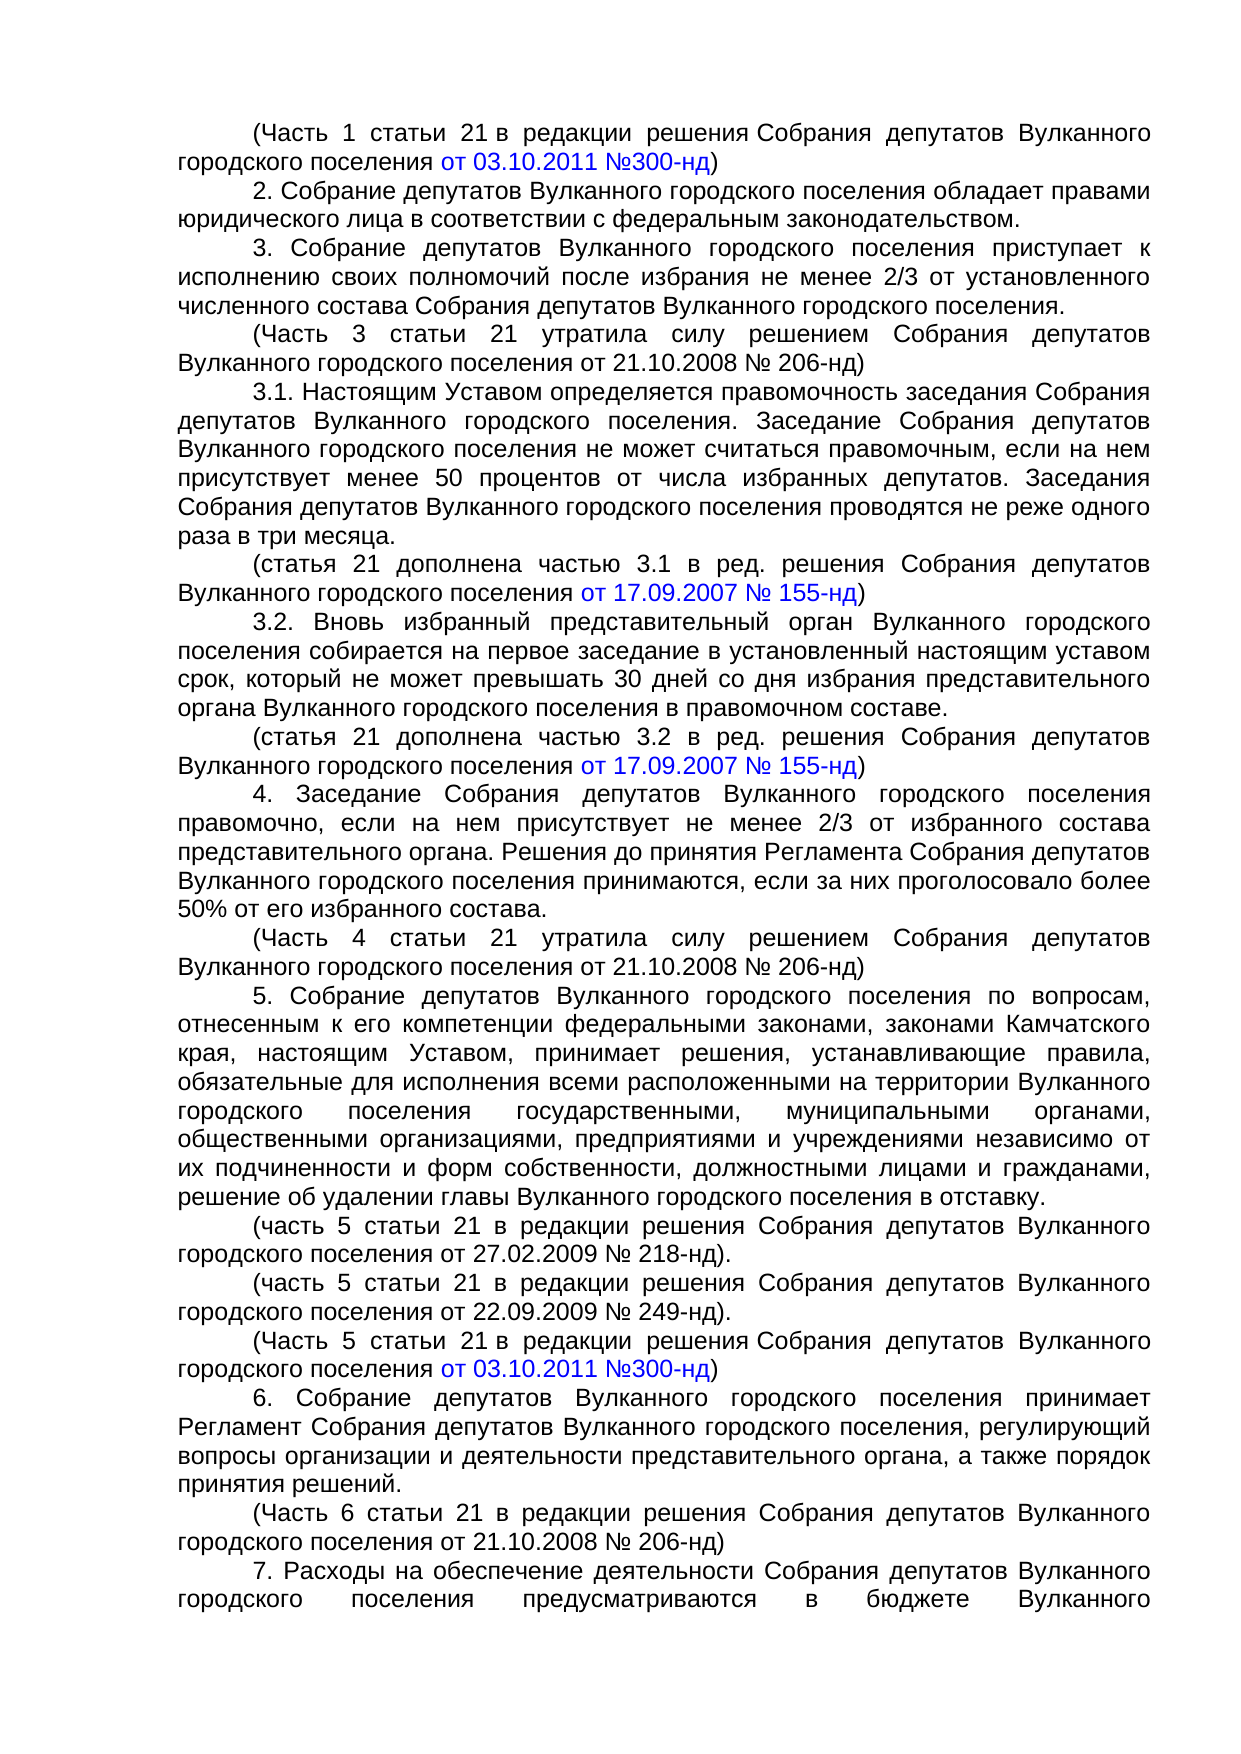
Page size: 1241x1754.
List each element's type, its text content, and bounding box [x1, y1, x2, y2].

text (Часть 5 статьи 21 в редакции решения Собрания депутатов Вулканного городского поселения от 03.10.2011 №300-нд) [177, 1326, 1152, 1383]
text (Часть 3 статьи 21 утратила силу решением Собрания депутатов Вулканного городского поселения от 21.10.2008 № 206-нд) [177, 319, 1152, 377]
text (статья 21 дополнена частью 3.2 в ред. решения Собрания депутатов Вулканного городского поселения от 17.09.2007 № 155-нд) [177, 722, 1152, 779]
text 6. Собрание депутатов Вулканного городского поселения принимает Регламент Собрания депутатов Вулканного городского поселения, регулирующий вопросы организации и деятельности представительного органа, а также порядок принятия решений. [177, 1383, 1152, 1498]
text (часть 5 статьи 21 в редакции решения Собрания депутатов Вулканного городского поселения от 27.02.2009 № 218-нд). [177, 1211, 1152, 1268]
text 2. Собрание депутатов Вулканного городского поселения обладает правами юридического лица в соответствии с федеральным законодательством. [177, 176, 1152, 233]
text (часть 5 статьи 21 в редакции решения Собрания депутатов Вулканного городского поселения от 22.09.2009 № 249-нд). [177, 1268, 1152, 1326]
text 4. Заседание Собрания депутатов Вулканного городского поселения правомочно, если на нем присутствует не менее 2/3 от избранного состава представительного органа. Решения до принятия Регламента Собрания депутатов Вулканного городского поселения принимаются, если за них проголосовало более 50% от его избранного состава. [177, 779, 1152, 923]
text 3. Собрание депутатов Вулканного городского поселения приступает к исполнению своих полномочий после избрания не менее 2/3 от установленного численного состава Собрания депутатов Вулканного городского поселения. [177, 233, 1152, 319]
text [177, 1556, 1152, 1613]
text 5. Собрание депутатов Вулканного городского поселения по вопросам, отнесенным к его компетенции федеральными законами, законами Камчатского края, настоящим Уставом, принимает решения, устанавливающие правила, обязательные для исполнения всеми расположенными на территории Вулканного городского поселения государственными, муниципальными органами, общественными организациями, предприятиями и учреждениями независимо от их подчиненности и форм собственности, должностными лицами и гражданами, решение об удалении главы Вулканного городского поселения в отставку. [177, 981, 1152, 1211]
text 3.2. Вновь избранный представительный орган Вулканного городского поселения собирается на первое заседание в установленный настоящим уставом срок, который не может превышать 30 дней со дня избрания представительного органа Вулканного городского поселения в правомочном составе. [177, 607, 1152, 722]
text (Часть 4 статьи 21 утратила силу решением Собрания депутатов Вулканного городского поселения от 21.10.2008 № 206-нд) [177, 923, 1152, 981]
text (Часть 6 статьи 21 в редакции решения Собрания депутатов Вулканного городского поселения от 21.10.2008 № 206-нд) [177, 1498, 1152, 1556]
text (Часть 1 статьи 21 в редакции решения Собрания депутатов Вулканного городского поселения от 03.10.2011 №300-нд) [177, 118, 1152, 176]
text (статья 21 дополнена частью 3.1 в ред. решения Собрания депутатов Вулканного городского поселения от 17.09.2007 № 155-нд) [177, 549, 1152, 607]
text 3.1. Настоящим Уставом определяется правомочность заседания Собрания депутатов Вулканного городского поселения. Заседание Собрания депутатов Вулканного городского поселения не может считаться правомочным, если на нем присутствует менее 50 процентов от числа избранных депутатов. Заседания Собрания депутатов Вулканного городского поселения проводятся не реже одного раза в три месяца. [177, 377, 1152, 549]
